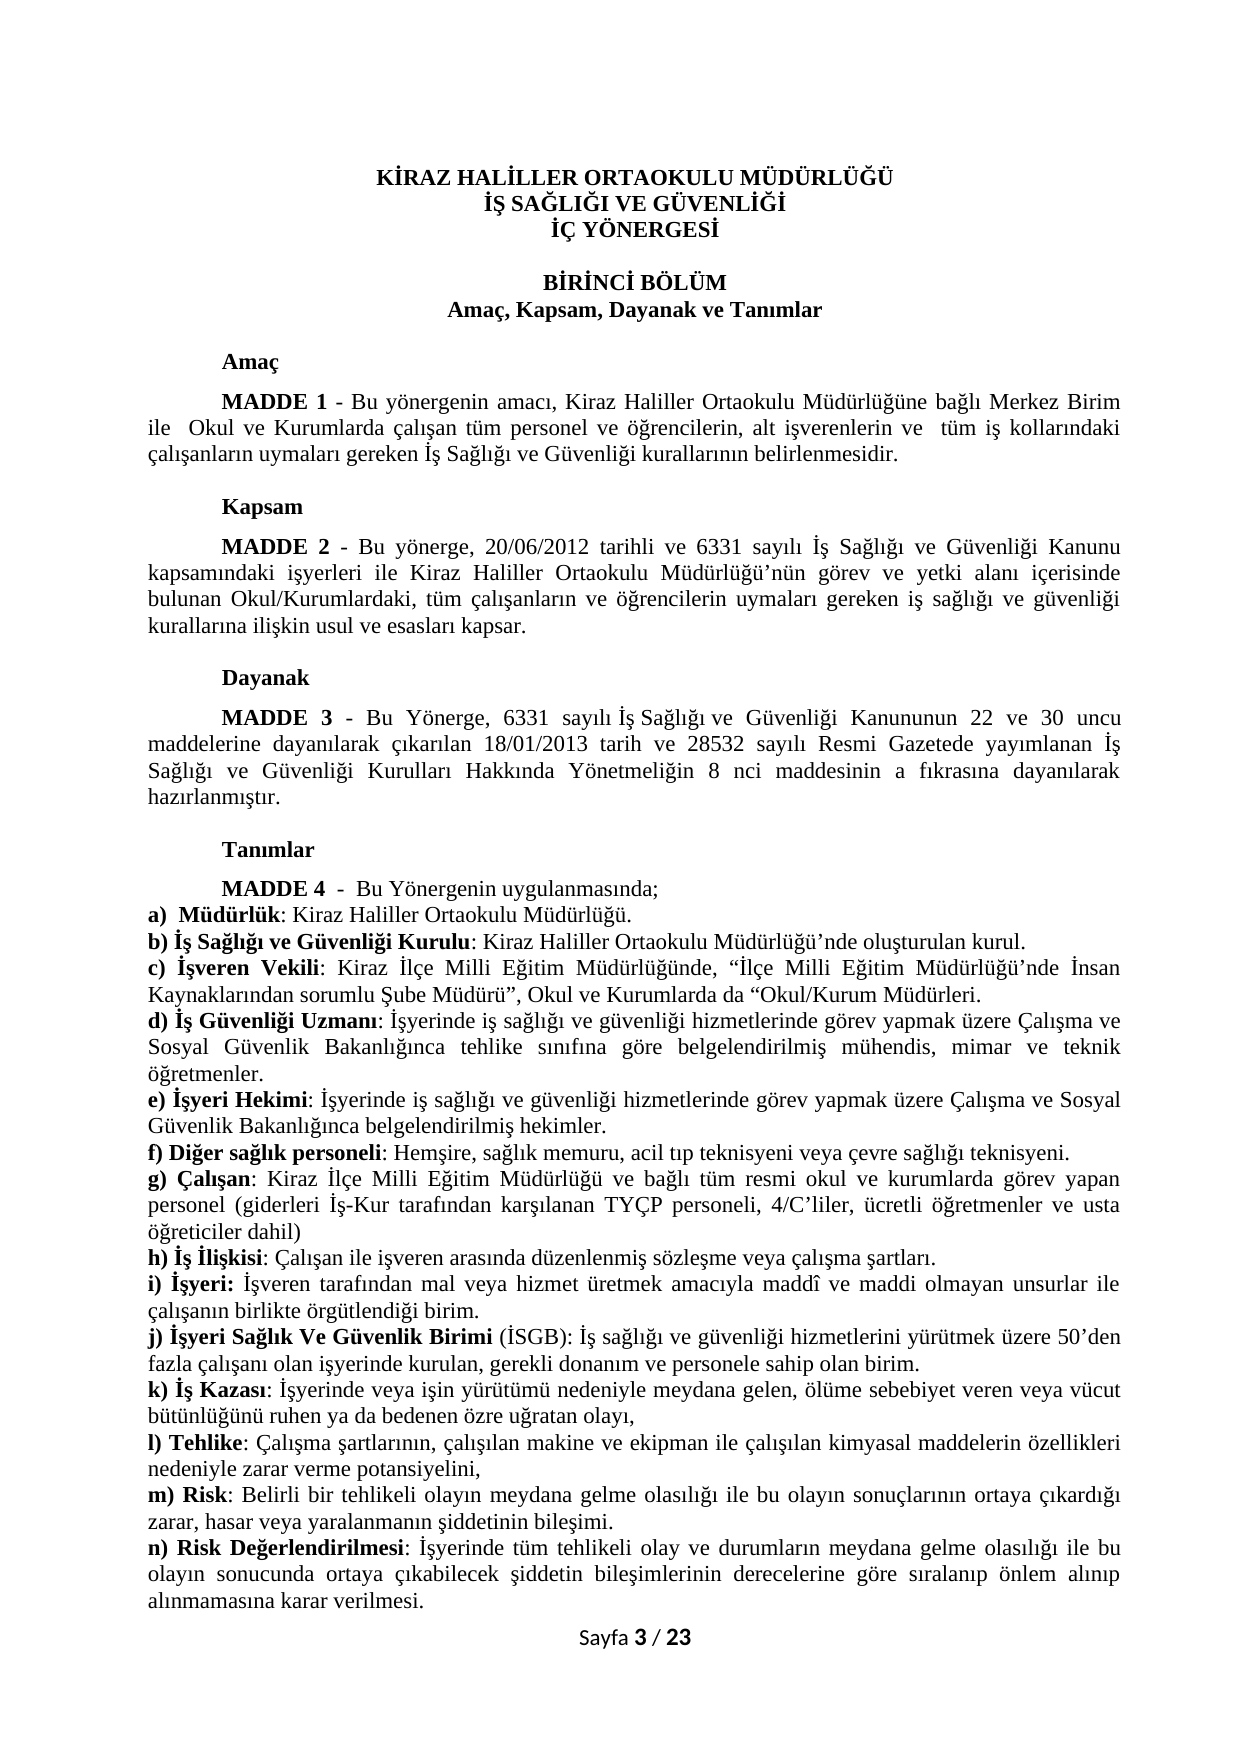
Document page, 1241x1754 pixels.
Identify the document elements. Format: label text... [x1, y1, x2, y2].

text e) İşyeri Hekimi: İşyerinde iş sağlığı ve güvenliği hizmetlerinde görev yapmak üzere Çalışma ve Sosyal Güvenlik Bakanlığınca belgelendirilmiş hekimler. [148, 1086, 1122, 1139]
text h) İş İlişkisi: Çalışan ile işveren arasında düzenlenmiş sözleşme veya çalışma şartları. [148, 1244, 1122, 1271]
text c) İşveren Vekili: Kiraz İlçe Milli Eğitim Müdürlüğünde, “İlçe Milli Eğitim Müdürlüğü’nde İnsan Kaynaklarından sorumlu Şube Müdürü”, Okul ve Kurumlarda da “Okul/Kurum Müdürleri. [148, 954, 1122, 1007]
text i) İşyeri: İşveren tarafından mal veya hizmet üretmek amacıyla maddî ve maddi olmayan unsurlar ile çalışanın birlikte örgütlendiği birim. [148, 1271, 1122, 1323]
text Amaç [148, 348, 1122, 375]
text d) İş Güvenliği Uzmanı: İşyerinde iş sağlığı ve güvenliği hizmetlerinde görev yapmak üzere Çalışma ve Sosyal Güvenlik Bakanlığınca tehlike sınıfına göre belgelendirilmiş mühendis, mimar ve teknik öğretmenler. [148, 1007, 1122, 1086]
text a) Müdürlük: Kiraz Haliller Ortaokulu Müdürlüğü. [148, 902, 1122, 928]
text İŞ SAĞLIĞI VE GÜVENLİĞİ [148, 190, 1122, 217]
text İÇ YÖNERGESİ [148, 217, 1122, 243]
text Dayanak [148, 664, 1122, 691]
text Kapsam [148, 493, 1122, 519]
text f) Diğer sağlık personeli: Hemşire, sağlık memuru, acil tıp teknisyeni veya çevre sağlığı teknisyeni. [148, 1139, 1122, 1165]
text MADDE 4 - Bu Yönergenin uygulanmasında; [148, 875, 1122, 902]
text MADDE 3 - Bu Yönerge, 6331 sayılı İş Sağlığı ve Güvenliği Kanununun 22 ve 30 uncu maddelerine dayanılarak çıkarılan 18/01/2013 tarih ve 28532 sayılı Resmi Gazetede yayımlanan İş Sağlığı ve Güvenliği Kurulları Hakkında Yönetmeliğin 8 nci maddesinin a fıkrasına dayanılarak hazırlanmıştır. [148, 704, 1122, 809]
text n) Risk Değerlendirilmesi: İşyerinde tüm tehlikeli olay ve durumların meydana gelme olasılığı ile bu olayın sonucunda ortaya çıkabilecek şiddetin bileşimlerinin derecelerine göre sıralanıp önlem alınıp alınmamasına karar verilmesi. [148, 1534, 1122, 1613]
text Tanımlar [148, 836, 1122, 862]
text k) İş Kazası: İşyerinde veya işin yürütümü nedeniyle meydana gelen, ölüme sebebiyet veren veya vücut bütünlüğünü ruhen ya da bedenen özre uğratan olayı, [148, 1376, 1122, 1429]
text m) Risk: Belirli bir tehlikeli olayın meydana gelme olasılığı ile bu olayın sonuçlarının ortaya çıkardığı zarar, hasar veya yaralanmanın şiddetinin bileşimi. [148, 1481, 1122, 1534]
text KİRAZ HALİLLER ORTAOKULU MÜDÜRLÜĞÜ [148, 164, 1122, 190]
text MADDE 2 - Bu yönerge, 20/06/2012 tarihli ve 6331 sayılı İş Sağlığı ve Güvenliği Kanunu kapsamındaki işyerleri ile Kiraz Haliller Ortaokulu Müdürlüğü’nün görev ve yetki alanı içerisinde bulunan Okul/Kurumlardaki, tüm çalışanların ve öğrencilerin uymaları gereken iş sağlığı ve güvenliği kurallarına ilişkin usul ve esasları kapsar. [148, 533, 1122, 638]
text b) İş Sağlığı ve Güvenliği Kurulu: Kiraz Haliller Ortaokulu Müdürlüğü’nde oluşturulan kurul. [148, 928, 1122, 954]
text Amaç, Kapsam, Dayanak ve Tanımlar [148, 296, 1122, 322]
text g) Çalışan: Kiraz İlçe Milli Eğitim Müdürlüğü ve bağlı tüm resmi okul ve kurumlarda görev yapan personel (giderleri İş-Kur tarafından karşılanan TYÇP personeli, 4/C’liler, ücretli öğretmenler ve usta öğreticiler dahil) [148, 1165, 1122, 1244]
text BİRİNCİ BÖLÜM [148, 269, 1122, 296]
text j) İşyeri Sağlık Ve Güvenlik Birimi (İSGB): İş sağlığı ve güvenliği hizmetlerini yürütmek üzere 50’den fazla çalışanı olan işyerinde kurulan, gerekli donanım ve personele sahip olan birim. [148, 1323, 1122, 1376]
text l) Tehlike: Çalışma şartlarının, çalışılan makine ve ekipman ile çalışılan kimyasal maddelerin özellikleri nedeniyle zarar verme potansiyelini, [148, 1429, 1122, 1481]
text MADDE 1 - Bu yönergenin amacı, Kiraz Haliller Ortaokulu Müdürlüğüne bağlı Merkez Birim ile Okul ve Kurumlarda çalışan tüm personel ve öğrencilerin, alt işverenlerin ve tüm iş kollarındaki çalışanların uymaları gereken İş Sağlığı ve Güvenliği kurallarının belirlenmesidir. [148, 388, 1122, 467]
